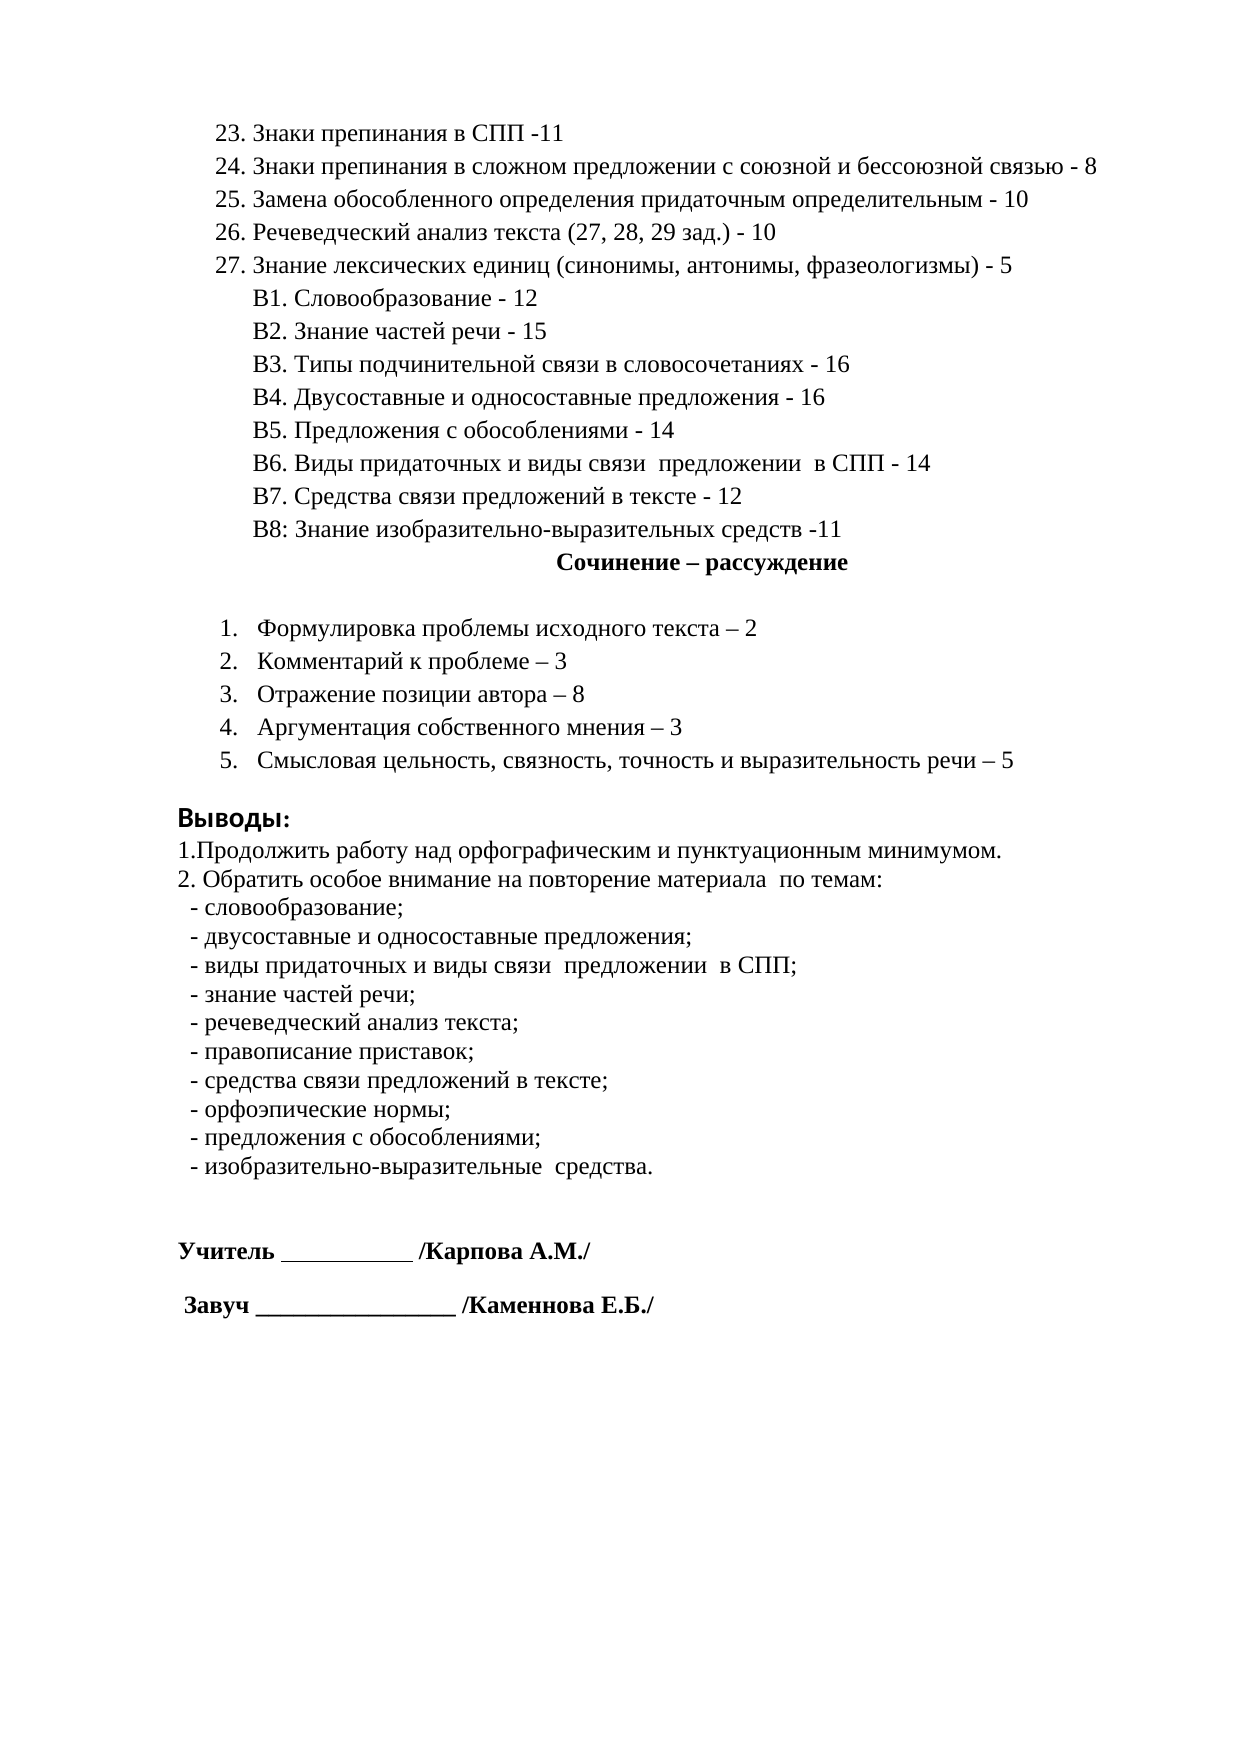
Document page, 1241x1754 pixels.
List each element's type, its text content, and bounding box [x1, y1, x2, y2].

list Смысловая цельность, связность, точность и выразительность речи – 5 [219, 746, 1152, 774]
list В7. Средства связи предложений в тексте - 12 [252, 481, 1152, 510]
list Знаки препинания в сложном предложении с союзной и бессоюзной связью - 8 [215, 151, 1152, 180]
list Комментарий к проблеме – 3 [219, 646, 1152, 675]
list В1. Словообразование - 12 [252, 283, 1152, 312]
list Формулировка проблемы исходного текста – 2 [219, 613, 1152, 642]
list Замена обособленного определения придаточным определительным - 10 [215, 184, 1152, 213]
list Знаки препинания в СПП -11 [215, 118, 1152, 147]
text - знание частей речи; [177, 979, 1152, 1007]
text 2. Обратить особое внимание на повторение материала по темам: [177, 864, 1152, 892]
text - правописание приставок; [177, 1036, 1152, 1065]
text - речеведческий анализ текста; [177, 1007, 1152, 1036]
list В5. Предложения с обособлениями - 14 [252, 415, 1152, 444]
text - двусоставные и односоставные предложения; [177, 921, 1152, 950]
list В2. Знание частей речи - 15 [252, 316, 1152, 345]
list Отражение позиции автора – 8 [219, 679, 1152, 708]
text - предложения с обособлениями; [177, 1122, 1152, 1151]
text - орфоэпические нормы; [177, 1094, 1152, 1122]
list Речеведческий анализ текста (27, 28, 29 зад.) - 10 [215, 217, 1152, 246]
list Аргументация собственного мнения – 3 [219, 712, 1152, 741]
text - средства связи предложений в тексте; [177, 1065, 1152, 1094]
list В3. Типы подчинительной связи в словосочетаниях - 16 [252, 349, 1152, 378]
list Знание лексических единиц (синонимы, антонимы, фразеологизмы) - 5 [215, 250, 1152, 279]
text 1.Продолжить работу над орфографическим и пунктуационным минимумом. [177, 835, 1152, 864]
text - словообразование; [177, 892, 1152, 921]
text - изобразительно-выразительные средства. [177, 1151, 1152, 1180]
list В4. Двусоставные и односоставные предложения - 16 [252, 382, 1152, 411]
text Учитель /Карпова А.М./ [177, 1236, 1152, 1265]
text Завуч ________________ /Каменнова Е.Б./ [177, 1290, 1152, 1319]
list Сочинение – рассуждение [252, 547, 1152, 576]
text Выводы: [177, 799, 1152, 835]
list В8: Знание изобразительно-выразительных средств -11 [252, 514, 1152, 543]
list В6. Виды придаточных и виды связи предложении в СПП - 14 [252, 448, 1152, 477]
text - виды придаточных и виды связи предложении в СПП; [177, 950, 1152, 979]
